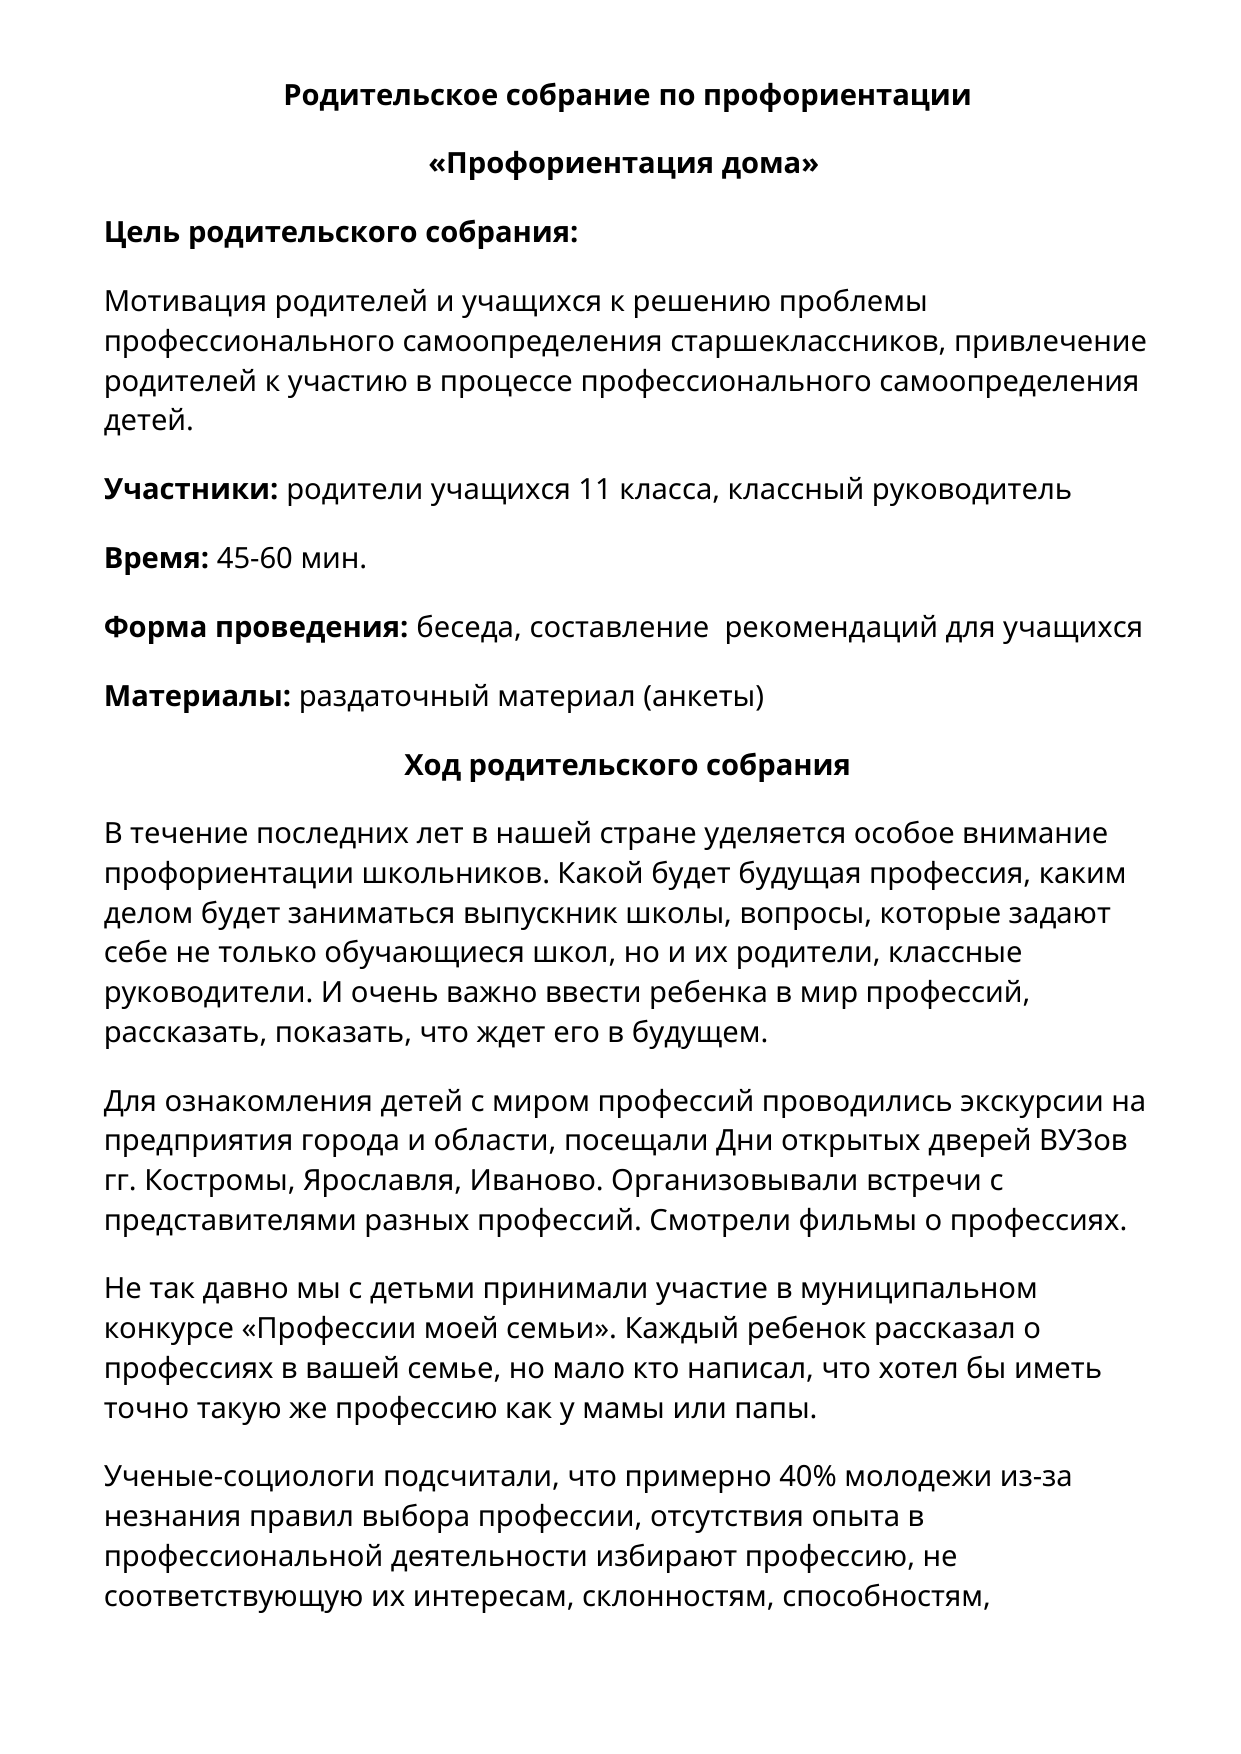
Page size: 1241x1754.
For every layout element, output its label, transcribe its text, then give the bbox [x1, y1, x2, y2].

text Не так давно мы с детьми принимали участие в муниципальном конкурсе «Профессии моей семьи». Каждый ребенок рассказал о профессиях в вашей семье, но мало кто написал, что хотел бы иметь точно такую же профессию как у мамы или папы. [103, 1268, 1152, 1427]
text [103, 1456, 1152, 1614]
text Форма проведения: беседа, составление рекомендаций для учащихся [103, 606, 1152, 646]
text Материалы: раздаточный материал (анкеты) [103, 675, 1152, 714]
text «Профориентация дома» [103, 143, 1152, 182]
text Время: 45-60 мин. [103, 537, 1152, 577]
text Мотивация родителей и учащихся к решению проблемы профессионального самоопределения старшеклассников, привлечение родителей к участию в процессе профессионального самоопределения детей. [103, 280, 1152, 439]
text Цель родительского собрания: [103, 212, 1152, 251]
text Ход родительского собрания [103, 744, 1152, 783]
text Родительское собрание по профориентации [103, 74, 1152, 113]
text В течение последних лет в нашей стране уделяется особое внимание профориентации школьников. Какой будет будущая профессия, каким делом будет заниматься выпускник школы, вопросы, которые задают себе не только обучающиеся школ, но и их родители, классные руководители. И очень важно ввести ребенка в мир профессий, рассказать, показать, что ждет его в будущем. [103, 813, 1152, 1051]
text Участники: родители учащихся 11 класса, классный руководитель [103, 468, 1152, 508]
text Для ознакомления детей с миром профессий проводились экскурсии на предприятия города и области, посещали Дни открытых дверей ВУЗов гг. Костромы, Ярославля, Иваново. Организовывали встречи с представителями разных профессий. Смотрели фильмы о профессиях. [103, 1080, 1152, 1239]
